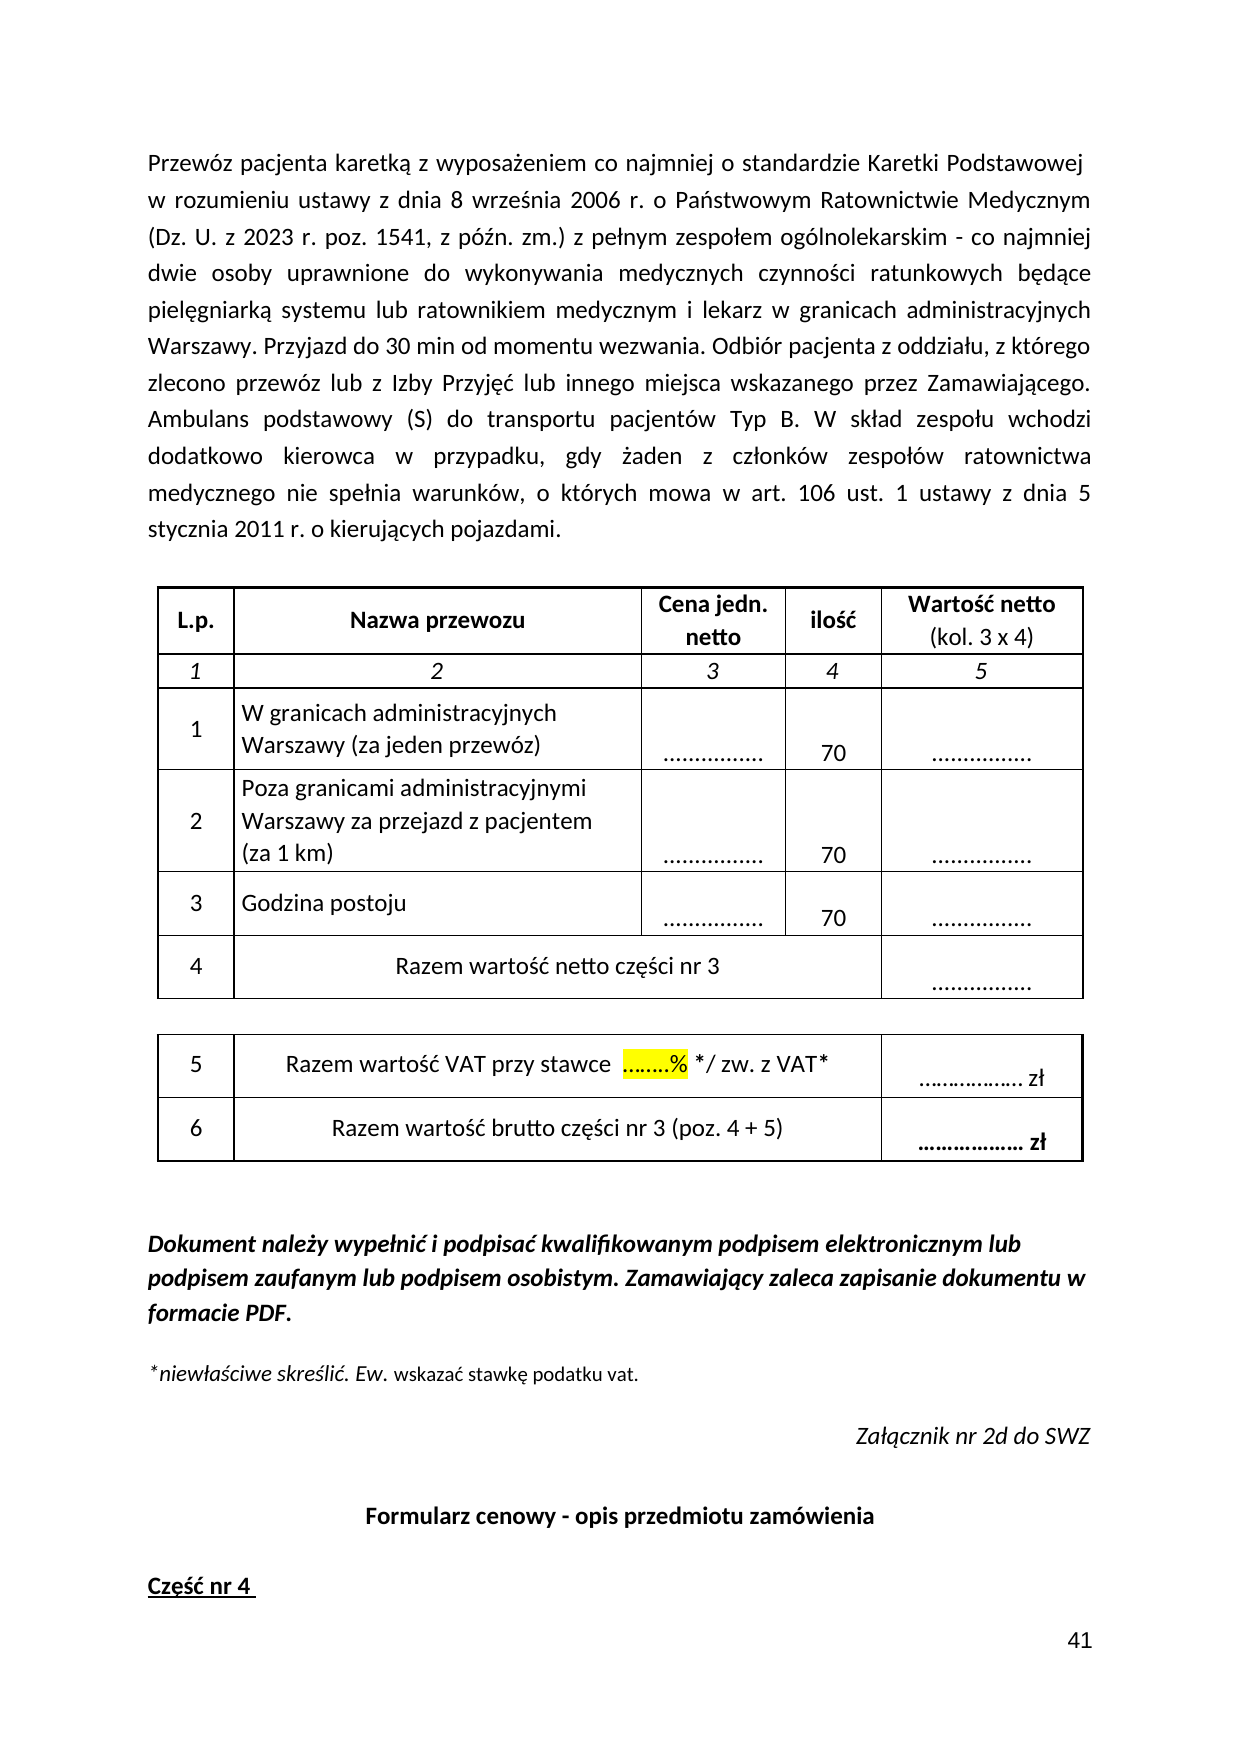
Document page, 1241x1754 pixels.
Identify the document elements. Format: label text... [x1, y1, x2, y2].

table_header ……………… zł [882, 1035, 1081, 1097]
table_cell 70 [786, 872, 881, 934]
table_header 5 [159, 1035, 233, 1097]
text Załącznik nr 2d do SWZ [148, 1420, 1093, 1450]
table_cell W granicach administracyjnych Warszawy (za jeden przewóz) [235, 689, 641, 769]
table_cell ................ [882, 770, 1082, 871]
table_cell ................ [642, 770, 785, 871]
table_header Cena jedn. netto [642, 589, 785, 653]
table_header Razem wartość VAT przy stawce ……..% */ zw. z VAT* [235, 1035, 881, 1097]
text Formularz cenowy - opis przedmiotu zamówienia [148, 1501, 1093, 1531]
table_cell ................ [642, 872, 785, 934]
table_cell 3 [642, 655, 785, 687]
text Przewóz pacjenta karetką z wyposażeniem co najmniej o standardzie Karetki Podstawowej w rozumieniu ustawy z dnia 8 września 2006 r. o Państwowym Ratownictwie Medycznym (Dz. U. z 2023 r. poz. 1541, z późn. zm.) z pełnym zespołem ogólnolekarskim - co najmniej dwie osoby uprawnione do wykonywania medycznych czynności ratunkowych będące pielęgniarką systemu lub ratownikiem medycznym i lekarz w granicach administracyjnych Warszawy. Przyjazd do 30 min od momentu wezwania. Odbiór pacjenta z oddziału, z którego zlecono przewóz lub z Izby Przyjęć lub innego miejsca wskazanego przez Zamawiającego. Ambulans podstawowy (S) do transportu pacjentów Typ B. W skład zespołu wchodzi dodatkowo kierowca w przypadku, gdy żaden z członków zespołów ratownictwa medycznego nie spełnia warunków, o których mowa w art. 106 ust. 1 ustawy z dnia 5 stycznia 2011 r. o kierujących pojazdami. [148, 148, 1093, 544]
table_header L.p. [159, 589, 233, 653]
table_cell Poza granicami administracyjnymi Warszawy za przejazd z pacjentem (za 1 km) [235, 770, 641, 871]
table_cell 3 [159, 872, 233, 934]
table_cell ……………… zł [882, 1098, 1081, 1160]
table_cell 70 [786, 770, 881, 871]
table_header ilość [786, 589, 881, 653]
text *niewłaściwe skreślić. Ew. wskazać stawkę podatku vat. [148, 1359, 1093, 1388]
table_cell 4 [786, 655, 881, 687]
table_cell 4 [159, 936, 233, 998]
table_cell Razem wartość brutto części nr 3 (poz. 4 + 5) [235, 1098, 881, 1160]
table_header Wartość netto (kol. 3 x 4) [882, 589, 1082, 653]
table_cell 5 [882, 655, 1082, 687]
table_cell 70 [786, 689, 881, 769]
table_cell 2 [159, 770, 233, 871]
table_cell Godzina postoju [235, 872, 641, 934]
table_header Nazwa przewozu [235, 589, 641, 653]
text Część nr 4 [148, 1571, 1093, 1601]
table_cell Razem wartość netto części nr 3 [235, 936, 881, 998]
table_cell ................ [882, 936, 1082, 998]
table_cell ................ [642, 689, 785, 769]
table_cell 2 [235, 655, 641, 687]
text Dokument należy wypełnić i podpisać kwalifikowanym podpisem elektronicznym lub podpisem zaufanym lub podpisem osobistym. Zamawiający zaleca zapisanie dokumentu w formacie PDF. [148, 1228, 1093, 1328]
table_cell ................ [882, 872, 1082, 934]
table_cell ................ [882, 689, 1082, 769]
table_cell 1 [159, 655, 233, 687]
table_cell 6 [159, 1098, 233, 1160]
table_cell 1 [159, 689, 233, 769]
